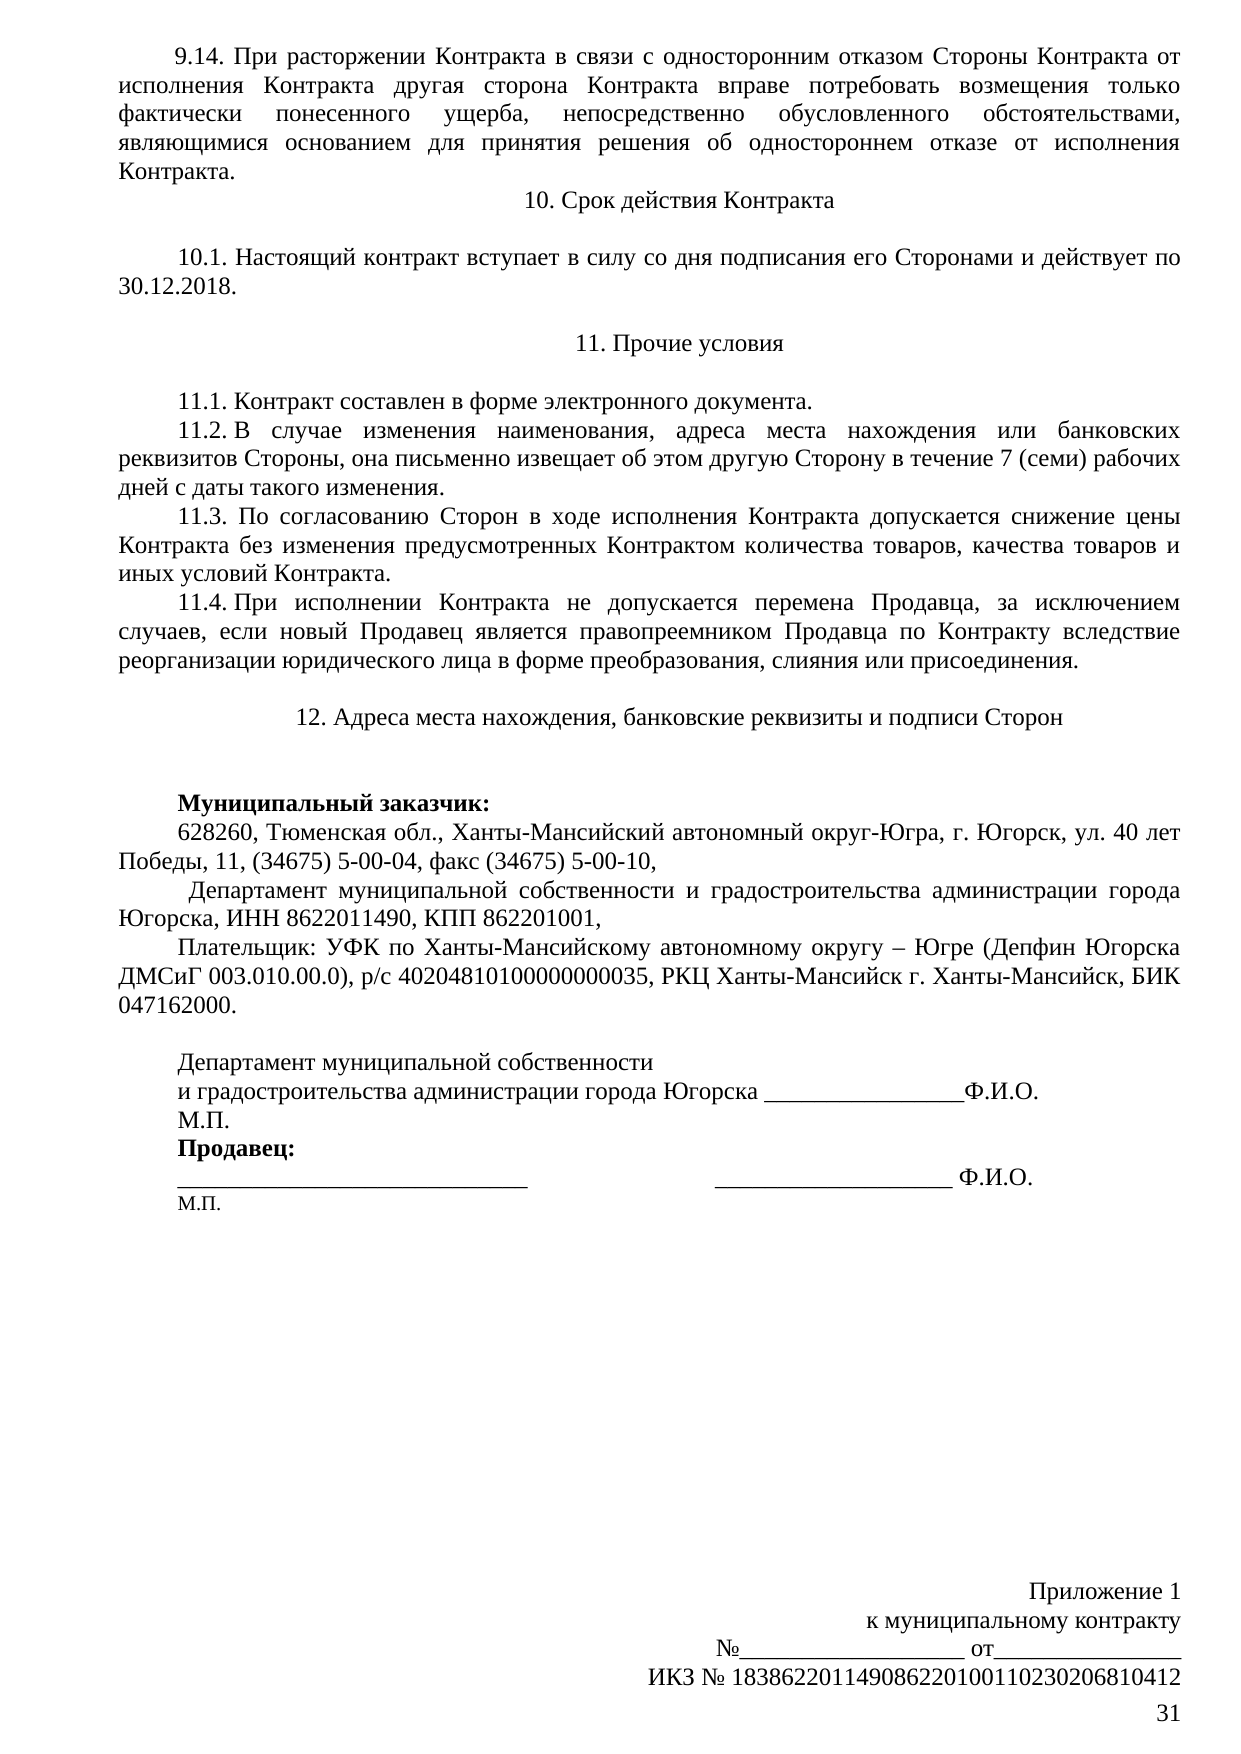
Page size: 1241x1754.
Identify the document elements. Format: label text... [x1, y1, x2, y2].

text Департамент муниципальной собственности и градостроительства администрации города Югорска, ИНН 8622011490, КПП 862201001, [118, 875, 1181, 932]
text Продавец: [118, 1133, 1181, 1162]
text 628260, Тюменская обл., Ханты-Мансийский автономный округ-Югра, г. Югорск, ул. 40 лет Победы, 11, (34675) 5-00-04, факс (34675) 5-00-10, [118, 817, 1181, 875]
text ____________________________ ___________________ Ф.И.О. [118, 1162, 1181, 1191]
text Муниципальный заказчик: [118, 788, 1181, 817]
text Департамент муниципальной собственности [118, 1047, 1181, 1076]
text и градостроительства администрации города Югорска ________________Ф.И.О. [118, 1076, 1181, 1105]
text М.П. [118, 1105, 1181, 1133]
text М.П. [118, 1191, 1181, 1215]
text 11.4. При исполнении Контракта не допускается перемена Продавца, за исключением случаев, если новый Продавец является правопреемником Продавца по Контракту вследствие реорганизации юридического лица в форме преобразования, слияния или присоединения. [118, 587, 1181, 673]
text 11.2. В случае изменения наименования, адреса места нахождения или банковских реквизитов Стороны, она письменно извещает об этом другую Сторону в течение 7 (семи) рабочих дней с даты такого изменения. [118, 415, 1181, 501]
text ИКЗ № 183862201149086220100110230206810412 [118, 1662, 1181, 1691]
text 11.3. По согласованию Сторон в ходе исполнения Контракта допускается снижение цены Контракта без изменения предусмотренных Контрактом количества товаров, качества товаров и иных условий Контракта. [118, 501, 1181, 587]
text 10. Срок действия Контракта [118, 185, 1181, 213]
text 12. Адреса места нахождения, банковские реквизиты и подписи Сторон [118, 702, 1181, 731]
text 10.1. Настоящий контракт вступает в силу со дня подписания его Сторонами и действует по 30.12.2018. [118, 242, 1181, 300]
text 9.14. При расторжении Контракта в связи с односторонним отказом Стороны Контракта от исполнения Контракта другая сторона Контракта вправе потребовать возмещения только фактически понесенного ущерба, непосредственно обусловленного обстоятельствами, являющимися основанием для принятия решения об одностороннем отказе от исполнения Контракта. [118, 41, 1181, 185]
text 11.1. Контракт составлен в форме электронного документа. [118, 386, 1181, 415]
text Приложение 1 [118, 1576, 1181, 1605]
text к муниципальному контракту [118, 1605, 1181, 1633]
text №__________________ от_______________ [118, 1633, 1181, 1662]
text Плательщик: УФК по Ханты-Мансийскому автономному округу – Югре (Депфин Югорска ДМСиГ 003.010.00.0), р/с 40204810100000000035, РКЦ Ханты-Мансийск г. Ханты-Мансийск, БИК 047162000. [118, 932, 1181, 1018]
text 11. Прочие условия [118, 328, 1181, 357]
